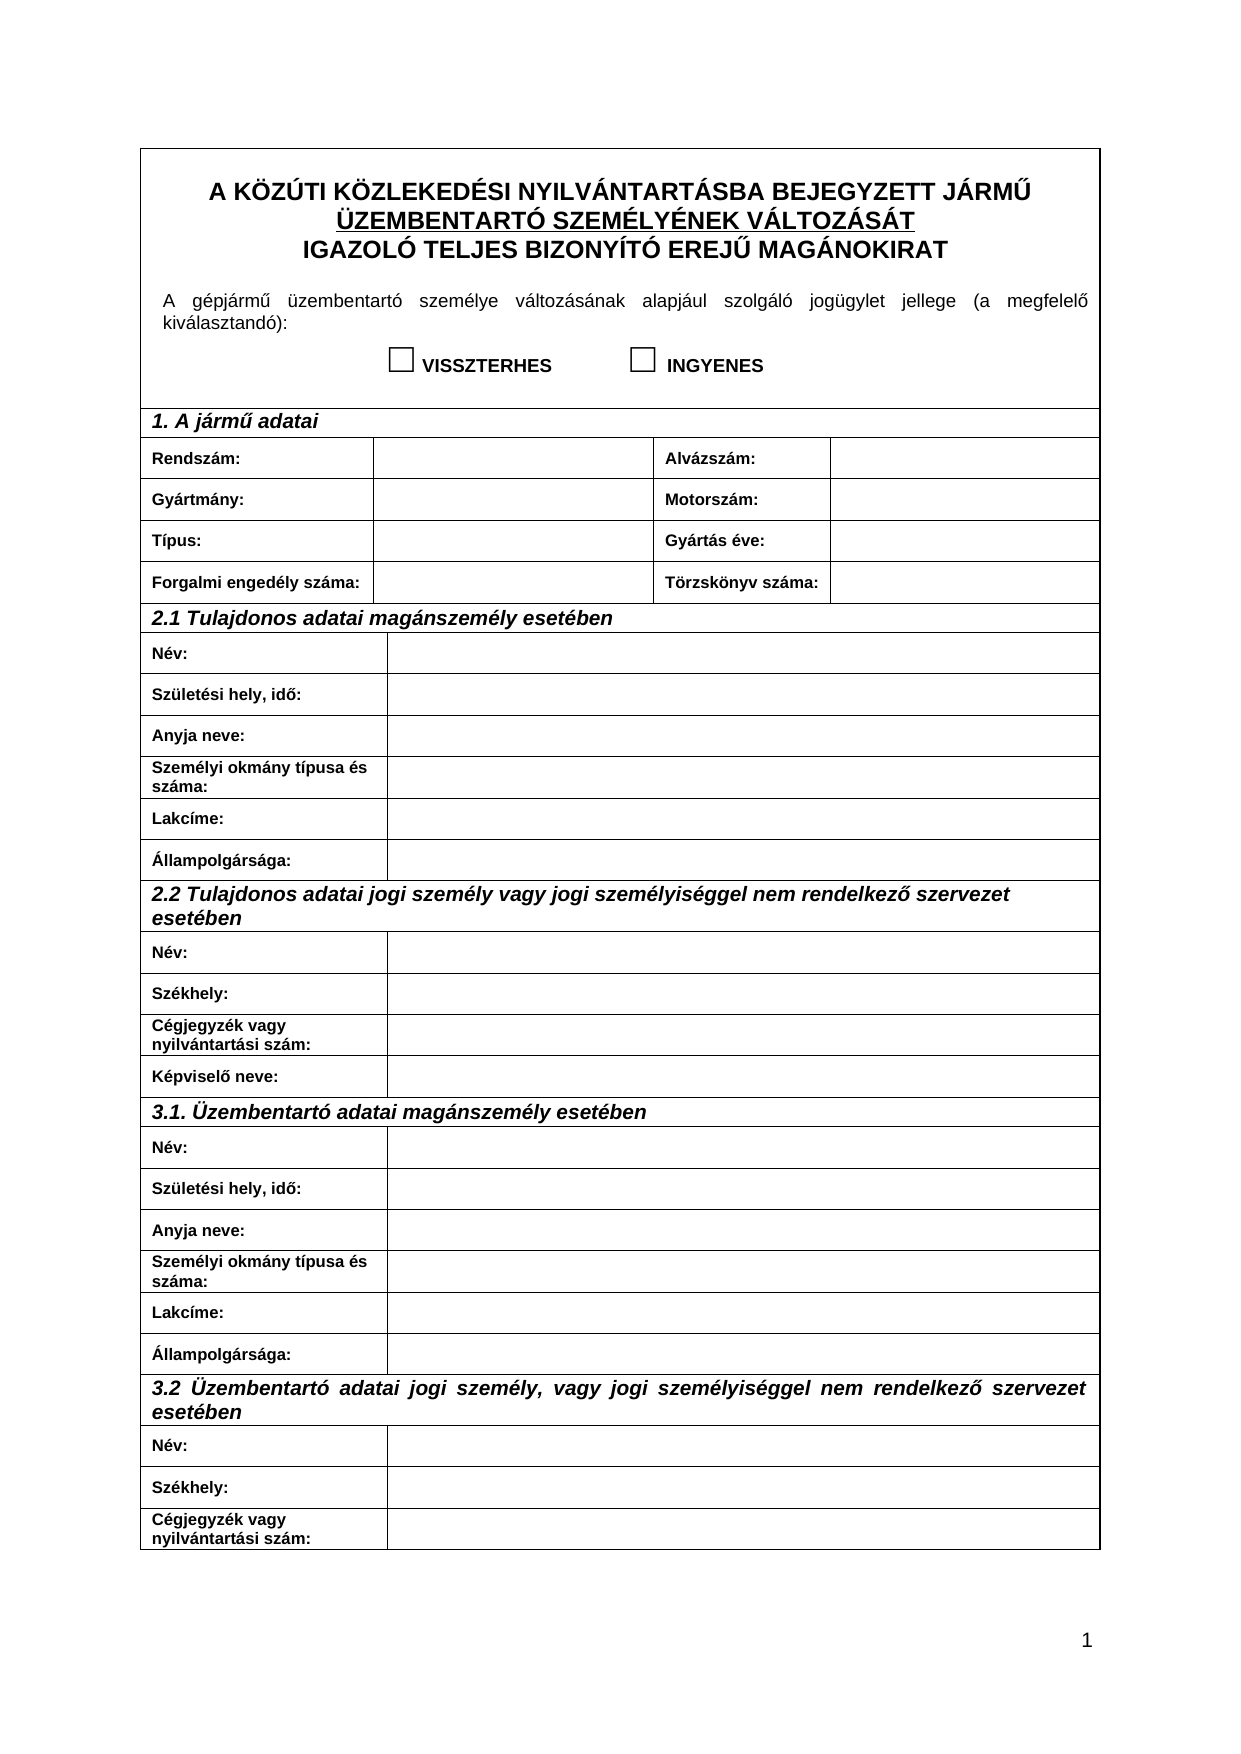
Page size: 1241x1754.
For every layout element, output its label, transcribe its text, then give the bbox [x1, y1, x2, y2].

table_cell [388, 1015, 1099, 1055]
table_cell Név: [141, 1426, 387, 1466]
table_cell [388, 674, 1099, 715]
table_cell Állampolgársága: [141, 1334, 387, 1374]
table_cell Anyja neve: [141, 716, 387, 756]
table_cell Személyi okmány típusa és száma: [141, 757, 387, 797]
table_cell [388, 633, 1099, 673]
table_cell [831, 521, 1099, 561]
table_cell [831, 479, 1099, 520]
table_cell Lakcíme: [141, 799, 387, 839]
table_cell Név: [141, 932, 387, 972]
table_cell [388, 1426, 1099, 1466]
table_cell Típus: [141, 521, 373, 561]
table_cell Személyi okmány típusa és száma: [141, 1251, 387, 1292]
table_cell Forgalmi engedély száma: [141, 562, 373, 602]
table_cell [374, 479, 653, 520]
table_cell [388, 1509, 1099, 1549]
table_cell [388, 757, 1099, 797]
table_cell [831, 438, 1099, 478]
table_cell 3.1. Üzembentartó adatai magánszemély esetében [141, 1098, 1099, 1126]
table_cell [388, 716, 1099, 756]
table_cell [374, 438, 653, 478]
table_cell [388, 1210, 1099, 1250]
table_cell Gyártás éve: [654, 521, 830, 561]
table_cell [388, 1251, 1099, 1292]
table_cell Név: [141, 633, 387, 673]
table_cell Alvázszám: [654, 438, 830, 478]
table_cell Születési hely, idő: [141, 1169, 387, 1209]
table_cell [388, 1467, 1099, 1507]
table_cell Cégjegyzék vagy nyilvántartási szám: [141, 1509, 387, 1549]
table_cell Anyja neve: [141, 1210, 387, 1250]
table_cell 2.1 Tulajdonos adatai magánszemély esetében [141, 604, 1099, 632]
table_cell Képviselő neve: [141, 1056, 387, 1097]
table_cell 1. A jármű adatai [141, 409, 1099, 437]
table_cell Motorszám: [654, 479, 830, 520]
table_cell Cégjegyzék vagy nyilvántartási szám: [141, 1015, 387, 1055]
table_cell Törzskönyv száma: [654, 562, 830, 602]
table_cell Székhely: [141, 1467, 387, 1507]
table_cell [388, 1127, 1099, 1167]
table_cell [388, 932, 1099, 972]
table_cell Név: [141, 1127, 387, 1167]
table_cell [374, 521, 653, 561]
table_cell [388, 1056, 1099, 1097]
table_cell 3.2 Üzembentartó adatai jogi személy, vagy jogi személyiséggel nem rendelkező szervezet esetében [141, 1375, 1099, 1425]
table_cell Gyártmány: [141, 479, 373, 520]
table_cell [388, 974, 1099, 1014]
table_cell 2.2 Tulajdonos adatai jogi személy vagy jogi személyiséggel nem rendelkező szervezet esetében [141, 881, 1099, 931]
table_cell Székhely: [141, 974, 387, 1014]
table_header A KÖZÚTI KÖZLEKEDÉSI NYILVÁNTARTÁSBA BEJEGYZETT JÁRMŰ ÜZEMBENTARTÓ SZEMÉLYÉNEK VÁLTOZÁSÁT IGAZOLÓ TELJES BIZONYÍTÓ EREJŰ MAGÁNOKIRAT A gépjármű üzembentartó személye változásának alapjául szolgáló jogügylet jellege (a megfelelő kiválasztandó): □ VISSZTERHES □ INGYENES [141, 149, 1099, 407]
table_cell [388, 1334, 1099, 1374]
table_cell Lakcíme: [141, 1293, 387, 1333]
table_cell [388, 1293, 1099, 1333]
table_cell Rendszám: [141, 438, 373, 478]
table_cell Születési hely, idő: [141, 674, 387, 715]
table_cell [388, 1169, 1099, 1209]
table_cell [388, 840, 1099, 880]
table_cell [831, 562, 1099, 602]
table_cell [374, 562, 653, 602]
table_cell Állampolgársága: [141, 840, 387, 880]
table_cell [388, 799, 1099, 839]
